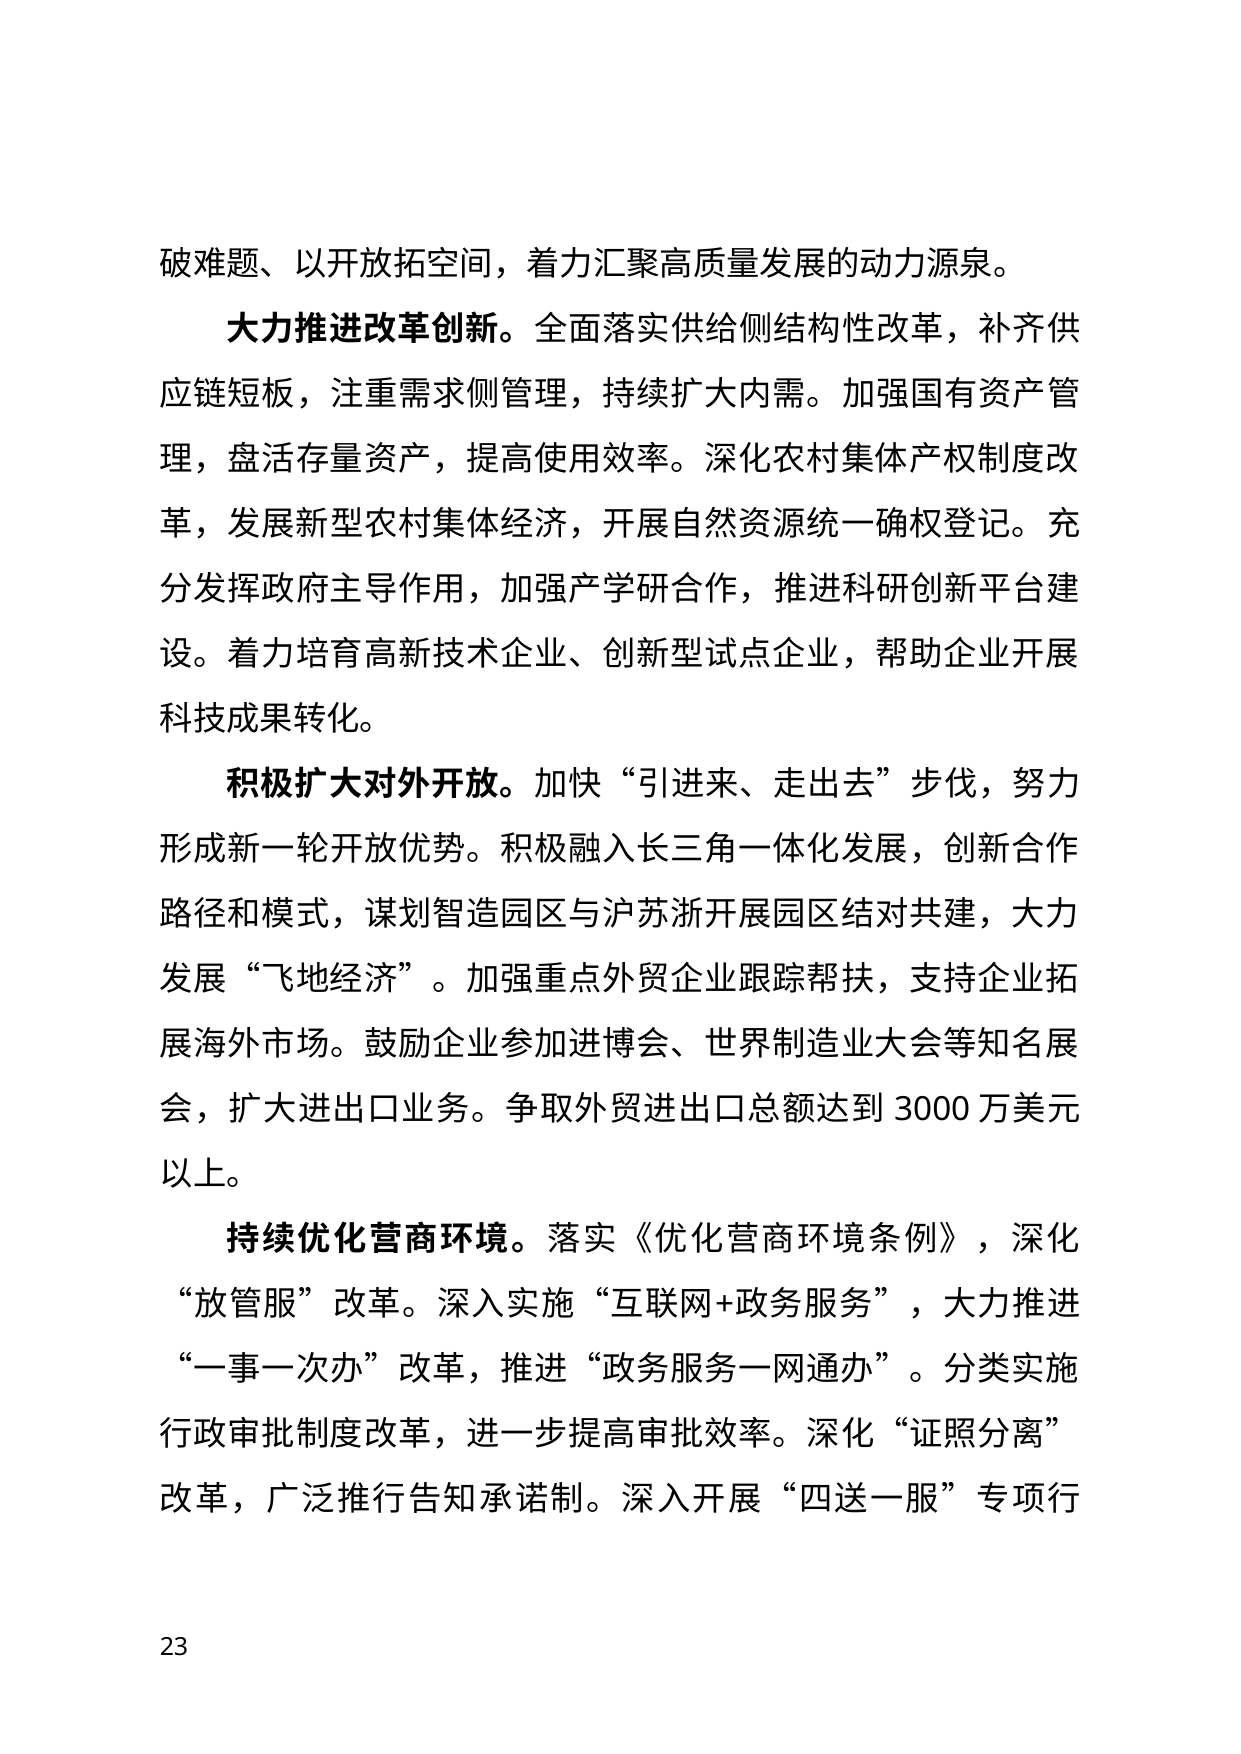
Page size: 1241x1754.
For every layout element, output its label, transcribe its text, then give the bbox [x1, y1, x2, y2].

subtitle 积极扩大对外开放。加快“引进来、走出去”步伐，努力形成新一轮开放优势。积极融入长三角一体化发展，创新合作路径和模式，谋划智造园区与沪苏浙开展园区结对共建，大力发展“飞地经济”。加强重点外贸企业跟踪帮扶，支持企业拓展海外市场。鼓励企业参加进博会、世界制造业大会等知名展会，扩大进出口业务。争取外贸进出口总额达到3000万美元以上。 [159, 748, 1081, 1203]
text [159, 228, 1081, 293]
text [159, 1203, 1081, 1528]
subtitle 大力推进改革创新。全面落实供给侧结构性改革，补齐供应链短板，注重需求侧管理，持续扩大内需。加强国有资产管理，盘活存量资产，提高使用效率。深化农村集体产权制度改革，发展新型农村集体经济，开展自然资源统一确权登记。充分发挥政府主导作用，加强产学研合作，推进科研创新平台建设。着力培育高新技术企业、创新型试点企业，帮助企业开展科技成果转化。 [159, 293, 1081, 748]
